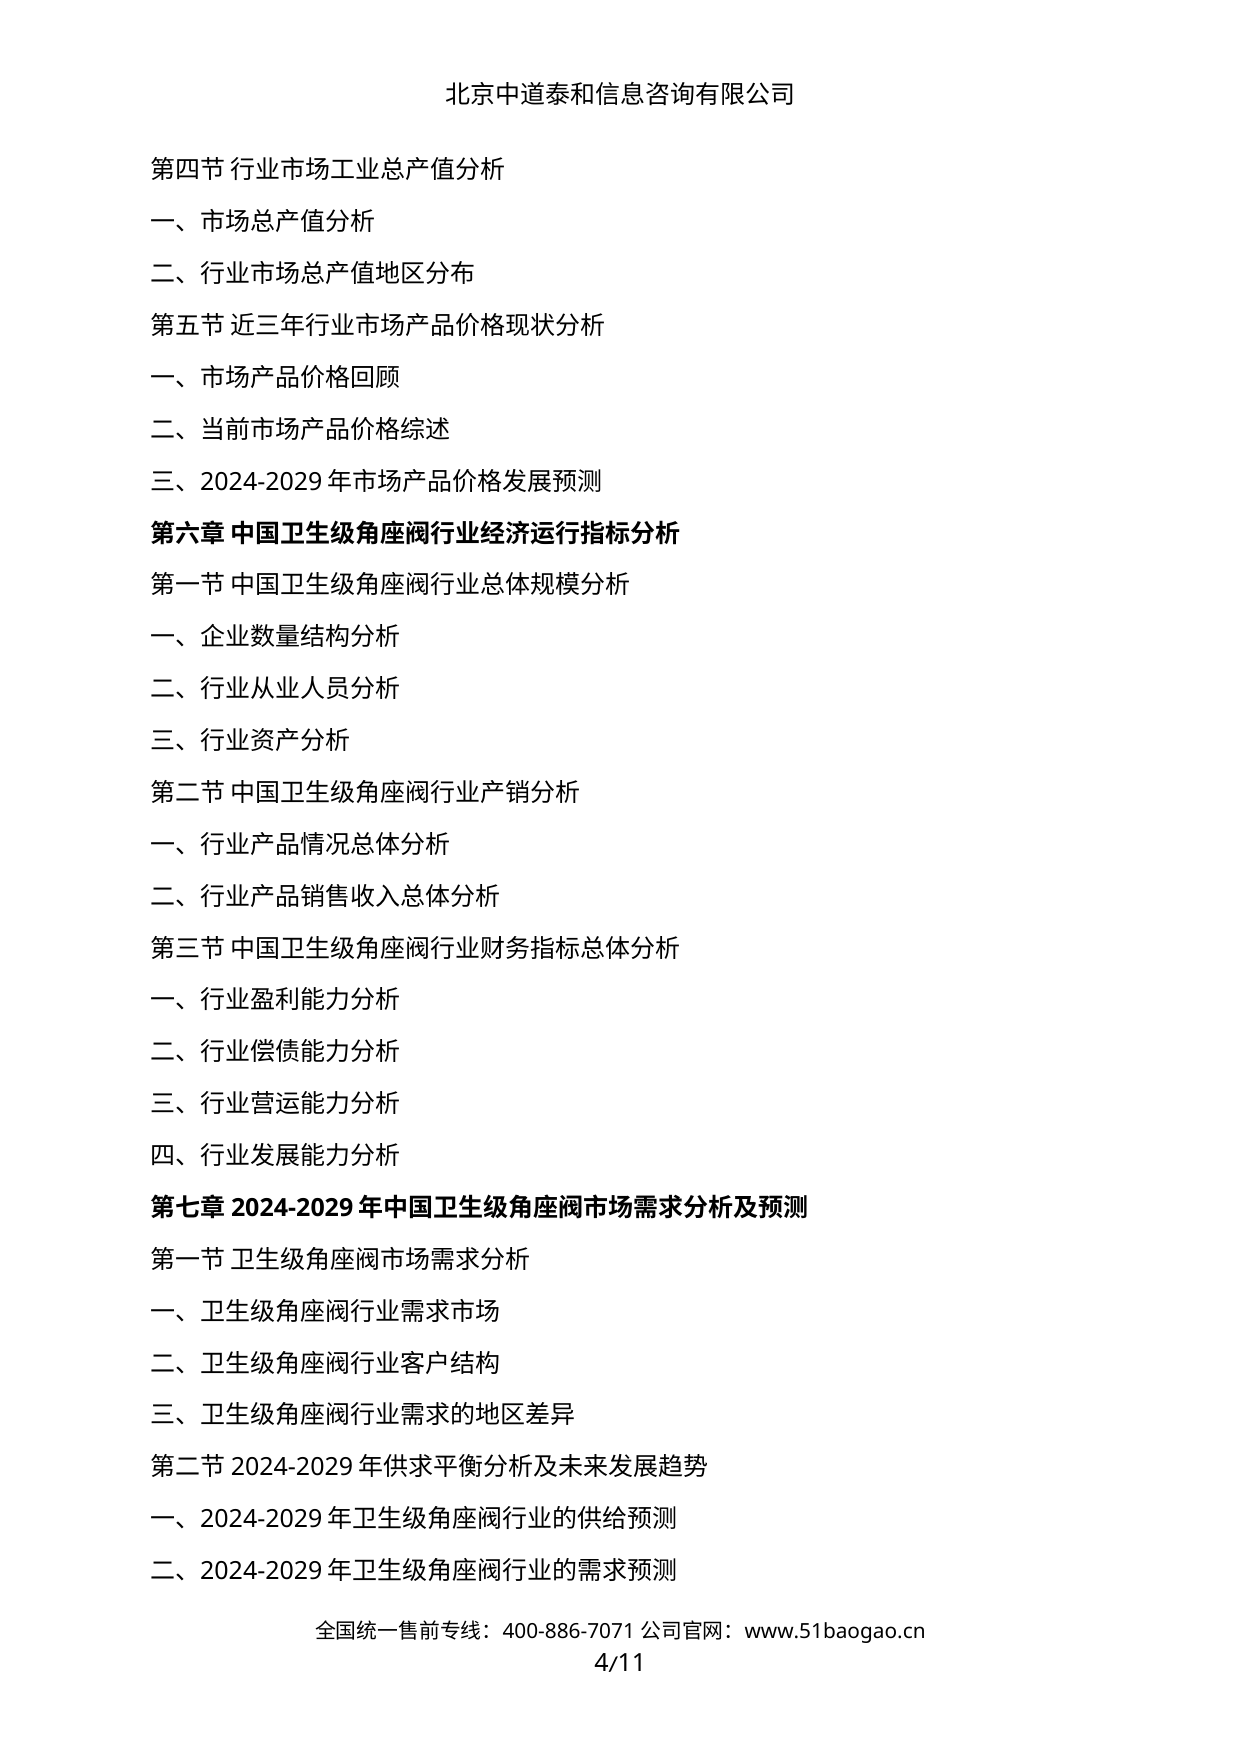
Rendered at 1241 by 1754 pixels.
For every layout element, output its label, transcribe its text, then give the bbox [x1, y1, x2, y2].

text 二、行业市场总产值地区分布 [150, 254, 1090, 290]
text 二、卫生级角座阀行业客户结构 [150, 1343, 1090, 1379]
text 二、行业从业人员分析 [150, 669, 1090, 705]
text 第六章 中国卫生级角座阀行业经济运行指标分析 [150, 513, 1090, 549]
text 二、行业偿债能力分析 [150, 1032, 1090, 1068]
text 三、2024-2029年市场产品价格发展预测 [150, 461, 1090, 497]
text 三、行业资产分析 [150, 721, 1090, 757]
text 第二节 中国卫生级角座阀行业产销分析 [150, 772, 1090, 809]
text 二、2024-2029年卫生级角座阀行业的需求预测 [150, 1551, 1090, 1587]
text 一、企业数量结构分析 [150, 617, 1090, 653]
text 一、市场产品价格回顾 [150, 357, 1090, 394]
text 第一节 中国卫生级角座阀行业总体规模分析 [150, 565, 1090, 601]
text 三、卫生级角座阀行业需求的地区差异 [150, 1395, 1090, 1431]
text 一、行业盈利能力分析 [150, 980, 1090, 1016]
text 第四节 行业市场工业总产值分析 [150, 150, 1090, 186]
text 第二节 2024-2029年供求平衡分析及未来发展趋势 [150, 1447, 1090, 1483]
text 第一节 卫生级角座阀市场需求分析 [150, 1239, 1090, 1276]
text 四、行业发展能力分析 [150, 1136, 1090, 1172]
text 三、行业营运能力分析 [150, 1084, 1090, 1120]
text 一、行业产品情况总体分析 [150, 824, 1090, 861]
text 一、市场总产值分析 [150, 202, 1090, 238]
text 一、2024-2029年卫生级角座阀行业的供给预测 [150, 1499, 1090, 1535]
text 二、当前市场产品价格综述 [150, 409, 1090, 446]
text 第七章 2024-2029年中国卫生级角座阀市场需求分析及预测 [150, 1187, 1090, 1224]
text 二、行业产品销售收入总体分析 [150, 876, 1090, 912]
text 一、卫生级角座阀行业需求市场 [150, 1291, 1090, 1327]
text 第五节 近三年行业市场产品价格现状分析 [150, 306, 1090, 342]
text 第三节 中国卫生级角座阀行业财务指标总体分析 [150, 928, 1090, 964]
